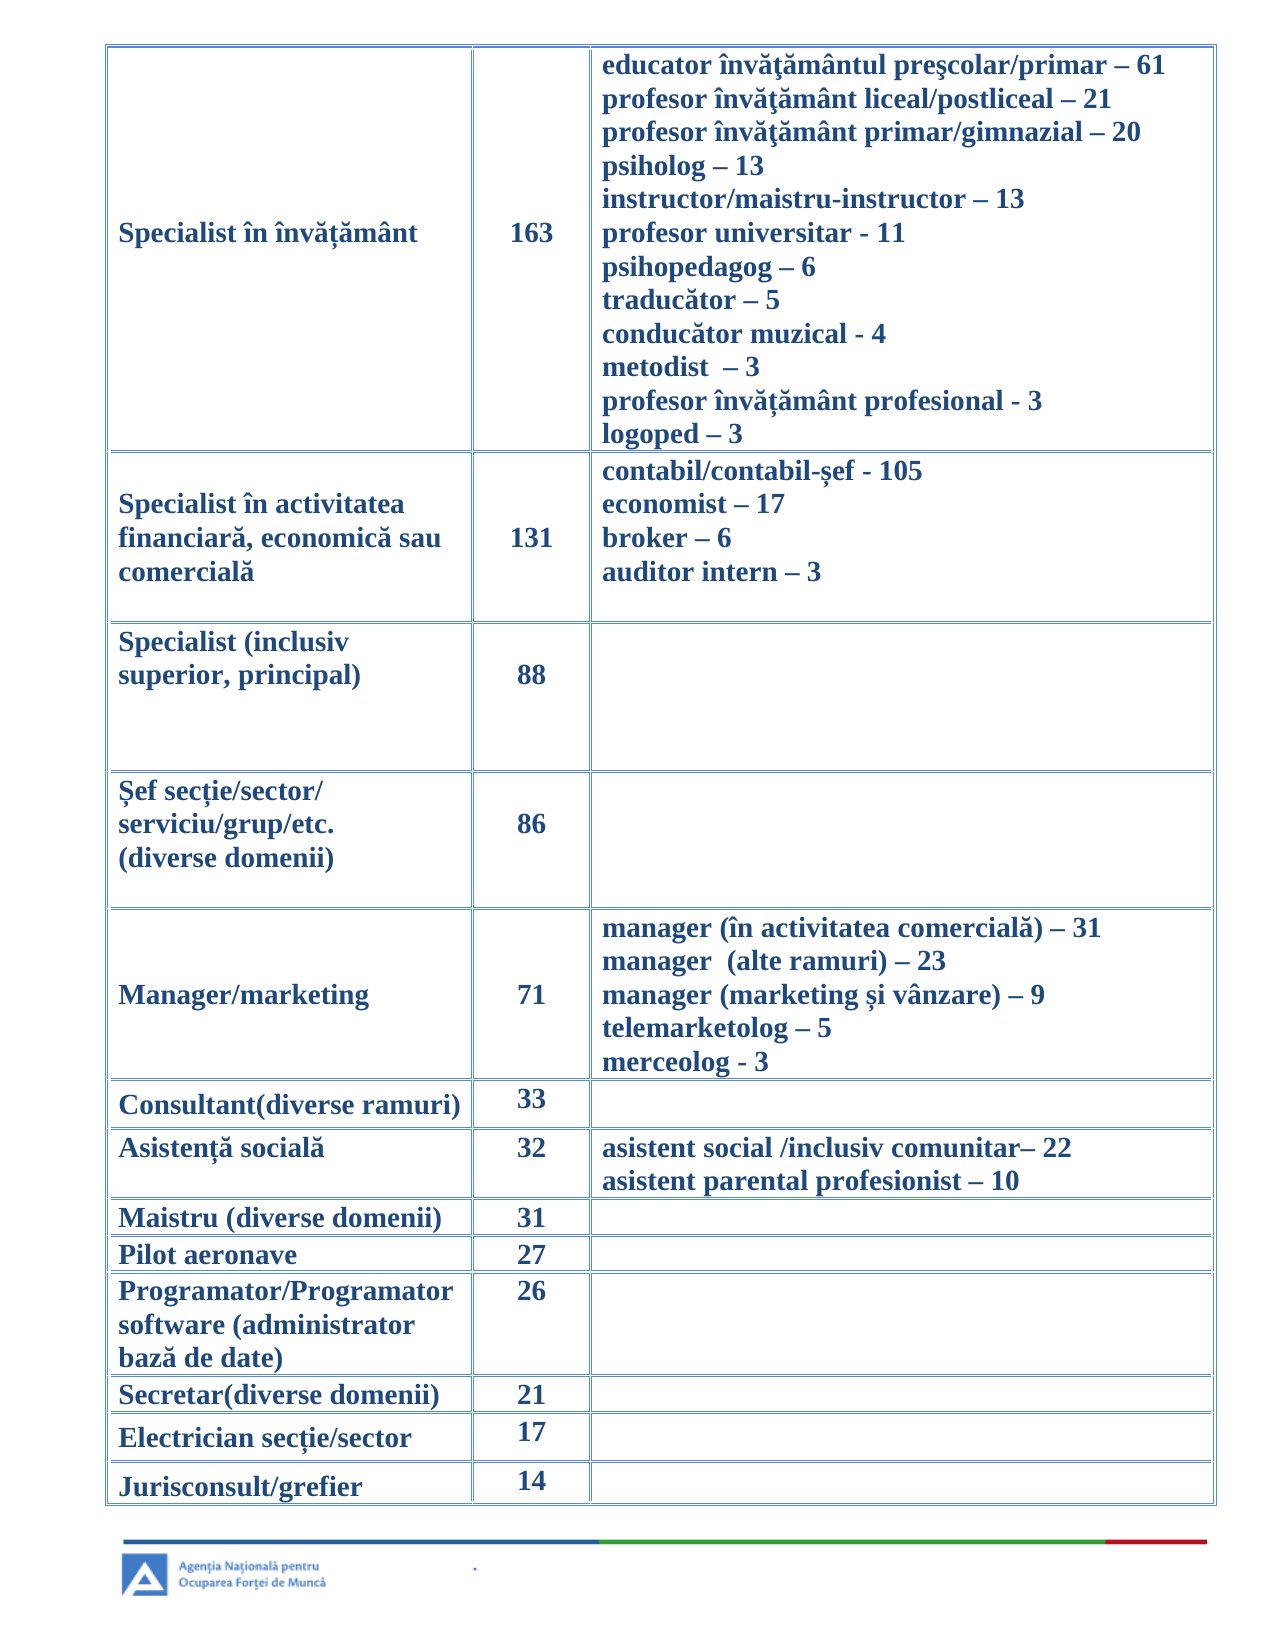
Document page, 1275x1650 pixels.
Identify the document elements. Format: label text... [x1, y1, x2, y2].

table_cell Secretar(diverse domenii) [107, 1374, 472, 1411]
table_cell 131 [474, 453, 589, 621]
table_cell [592, 1411, 1213, 1460]
table_cell 71 [474, 910, 589, 1078]
table_cell [591, 1197, 1215, 1234]
table_cell Programator/Programator software (administrator bază de date) [107, 1270, 472, 1374]
table_cell 27 [474, 1237, 589, 1270]
table_cell 14 [473, 1460, 591, 1503]
table_cell 32 [474, 1130, 589, 1197]
table_cell 33 [474, 1081, 589, 1127]
table_cell 163 [473, 45, 591, 450]
table_cell Asistență socială [108, 1127, 471, 1197]
table_cell 88 [474, 624, 589, 769]
table_cell [592, 1234, 1213, 1270]
table_cell [592, 770, 1213, 907]
table_cell [591, 1270, 1215, 1374]
table_cell 31 [474, 1200, 589, 1234]
table_cell [591, 1460, 1215, 1503]
table_cell Consultant(diverse ramuri) [108, 1078, 471, 1127]
table_cell Electrician secție/sector [108, 1411, 471, 1460]
table_cell 86 [474, 773, 589, 907]
table_cell 26 [474, 1274, 589, 1374]
table_cell Manager/marketing [108, 907, 471, 1078]
table_cell Maistru (diverse domenii) [107, 1197, 472, 1234]
table_cell [591, 1374, 1215, 1411]
table_cell Pilot aeronave [108, 1234, 471, 1270]
table_cell [592, 621, 1213, 769]
table_cell 21 [474, 1377, 589, 1411]
picture [118, 1534, 1208, 1605]
table_cell Specialist în învățământ [108, 48, 472, 450]
table_cell Specialist în activitatea financiară, economică sau comercială [107, 450, 472, 621]
table_cell 17 [474, 1414, 589, 1460]
table_cell Șef secție/sector/ serviciu/grup/etc. (diverse domenii) [108, 770, 471, 907]
table_cell Specialist (inclusiv superior, principal) [108, 621, 471, 769]
table_cell contabil/contabil-șef - 105 economist – 17 broker – 6 auditor intern – 3 [591, 450, 1215, 621]
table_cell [107, 1460, 472, 1503]
table_cell manager (în activitatea comercială) – 31 manager (alte ramuri) – 23 manager (marketing și vânzare) – 9 telemarketolog – 5 merceolog - 3 [592, 907, 1213, 1078]
table_cell asistent social /inclusiv comunitar– 22 asistent parental profesionist – 10 [592, 1127, 1213, 1197]
table_cell educator învăţământul preşcolar/primar – 61 profesor învăţământ liceal/postliceal – 21 profesor învăţământ primar/gimnazial – 20 psiholog – 13 instructor/maistru-instructor – 13 profesor universitar - 11 psihopedagog – 6 traducător – 5 conducător muzical - 4 metodist – 3 profesor învățământ profesional - 3 logoped – 3 [591, 48, 1213, 450]
table_cell [592, 1078, 1213, 1127]
